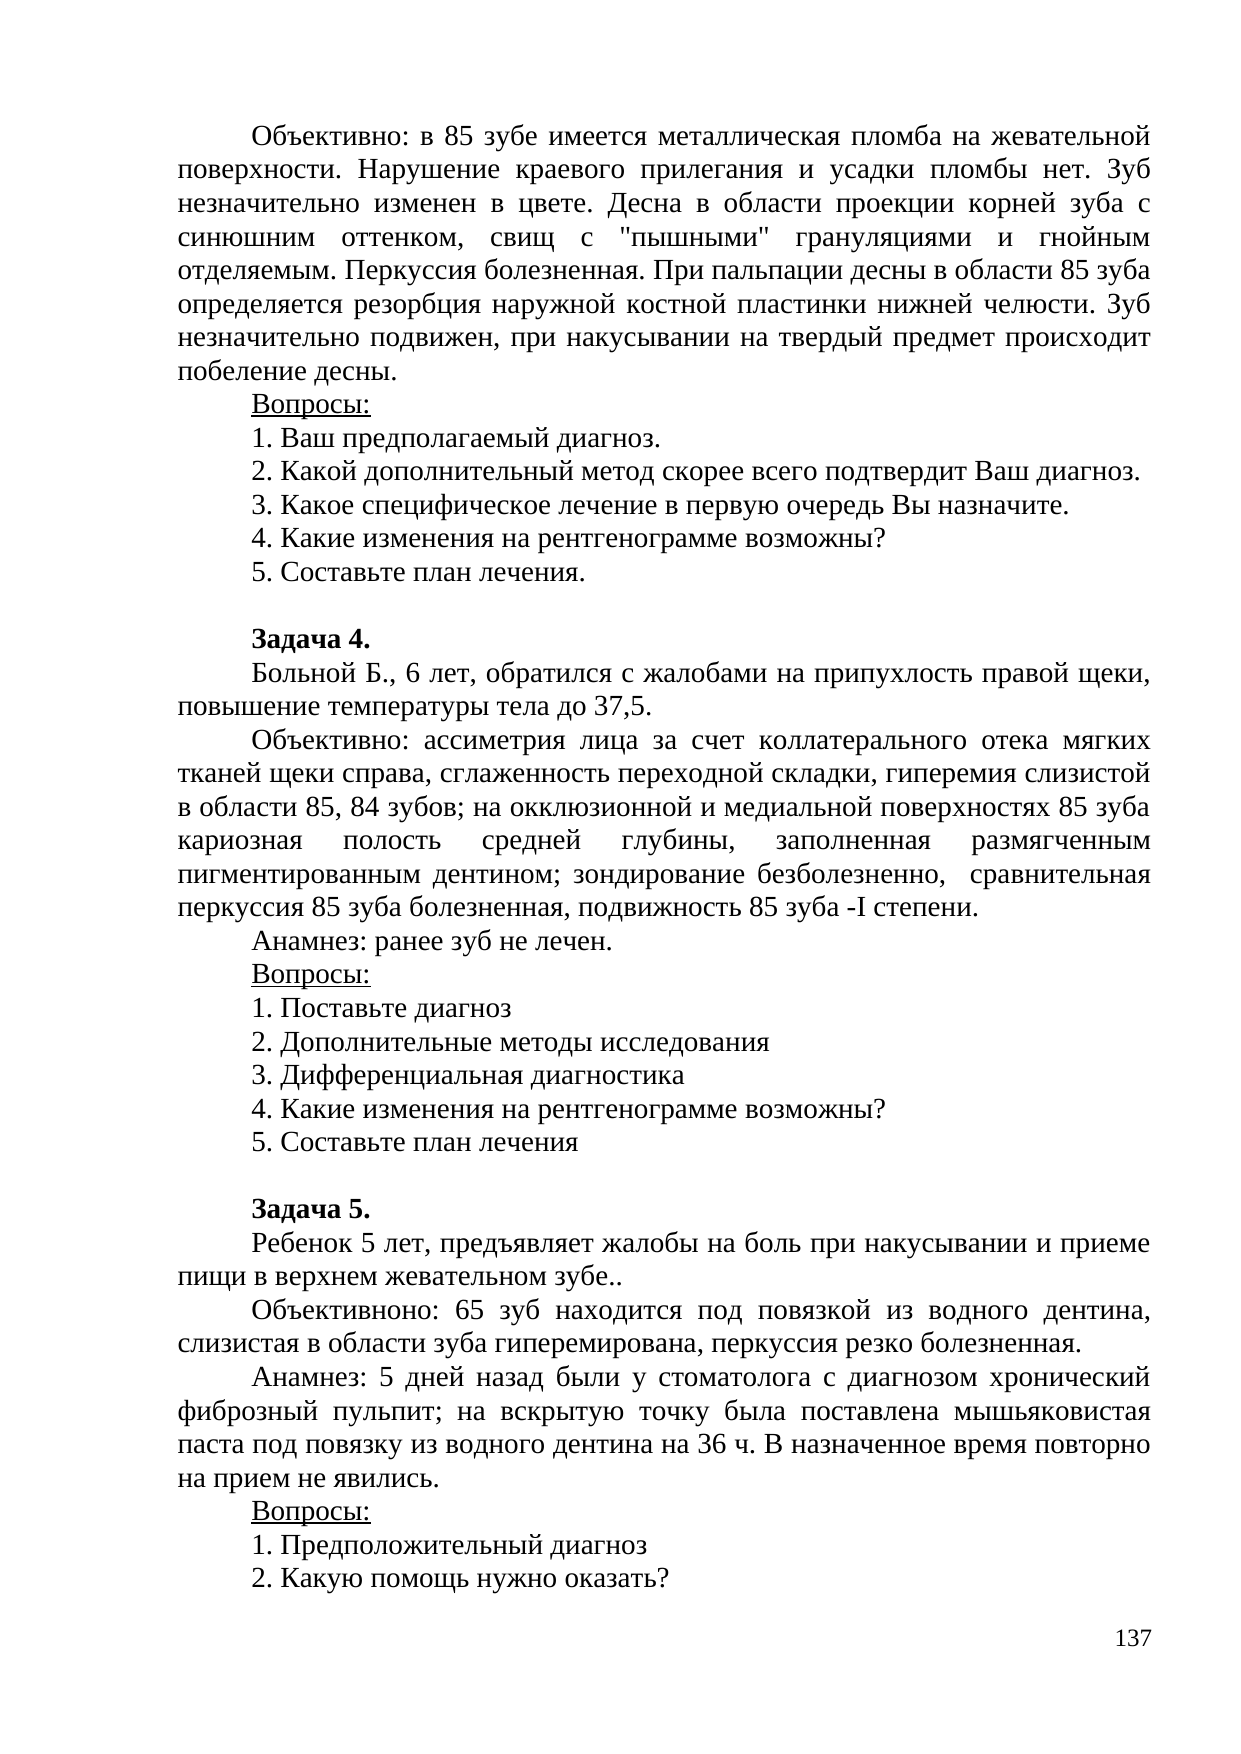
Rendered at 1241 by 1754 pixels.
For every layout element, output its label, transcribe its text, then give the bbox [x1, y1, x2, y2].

text Больной Б., 6 лет, обратился с жалобами на припухлость правой щеки, повышение температуры тела до 37,5. [177, 655, 1152, 722]
text Вопросы: [177, 386, 1152, 420]
text 1. Поставьте диагноз [177, 990, 1152, 1024]
text 4. Какие изменения на рентгенограмме возможны? [177, 521, 1152, 554]
text 3. Какое специфическое лечение в первую очередь Вы назначите. [177, 487, 1152, 521]
text Ребенок 5 лет, предъявляет жалобы на боль при накусывании и приеме пищи в верхнем жевательном зубе.. [177, 1225, 1152, 1292]
text Задача 5. [177, 1191, 1152, 1225]
text 2. Дополнительные методы исследования [177, 1024, 1152, 1057]
text 4. Какие изменения на рентгенограмме возможны? [177, 1091, 1152, 1124]
text 2. Какую помощь нужно оказать? [177, 1560, 1152, 1594]
text Анамнез: 5 дней назад были у стоматолога с диагнозом хронический фиброзный пульпит; на вскрытую точку была поставлена мышьяковистая паста под повязку из водного дентина на 36 ч. В назначенное время повторно на прием не явились. [177, 1359, 1152, 1493]
text Объективно: в 85 зубе имеется металлическая пломба на жевательной поверхности. Нарушение краевого прилегания и усадки пломбы нет. Зуб незначительно изменен в цвете. Десна в области проекции корней зуба с синюшним оттенком, свищ с "пышными" грануляциями и гнойным отделяемым. Перкуссия болезненная. При пальпации десны в области 85 зуба определяется резорбция наружной костной пластинки нижней челюсти. Зуб незначительно подвижен, при накусывании на твердый предмет происходит побеление десны. [177, 118, 1152, 386]
text Объективноно: 65 зуб находится под повязкой из водного дентина, слизистая в области зуба гиперемирована, перкуссия резко болезненная. [177, 1292, 1152, 1359]
text 2. Какой дополнительный метод скорее всего подтвердит Ваш диагноз. [177, 453, 1152, 487]
text 5. Составьте план лечения. [177, 554, 1152, 588]
text Вопросы: [177, 1493, 1152, 1527]
text Задача 4. [177, 621, 1152, 655]
text 3. Дифференциальная диагностика [177, 1057, 1152, 1091]
text Вопросы: [177, 957, 1152, 990]
text Анамнез: ранее зуб не лечен. [177, 923, 1152, 957]
text 1. Ваш предполагаемый диагноз. [177, 420, 1152, 453]
text 5. Составьте план лечения [177, 1124, 1152, 1158]
text 1. Предположительный диагноз [177, 1527, 1152, 1560]
text Объективно: ассиметрия лица за счет коллатерального отека мягких тканей щеки справа, сглаженность переходной складки, гиперемия слизистой в области 85, 84 зубов; на окклюзионной и медиальной поверхностях 85 зуба кариозная полость средней глубины, заполненная размягченным пигментированным дентином; зондирование безболезненно, сравнительная перкуссия 85 зуба болезненная, подвижность 85 зуба -I степени. [177, 722, 1152, 923]
